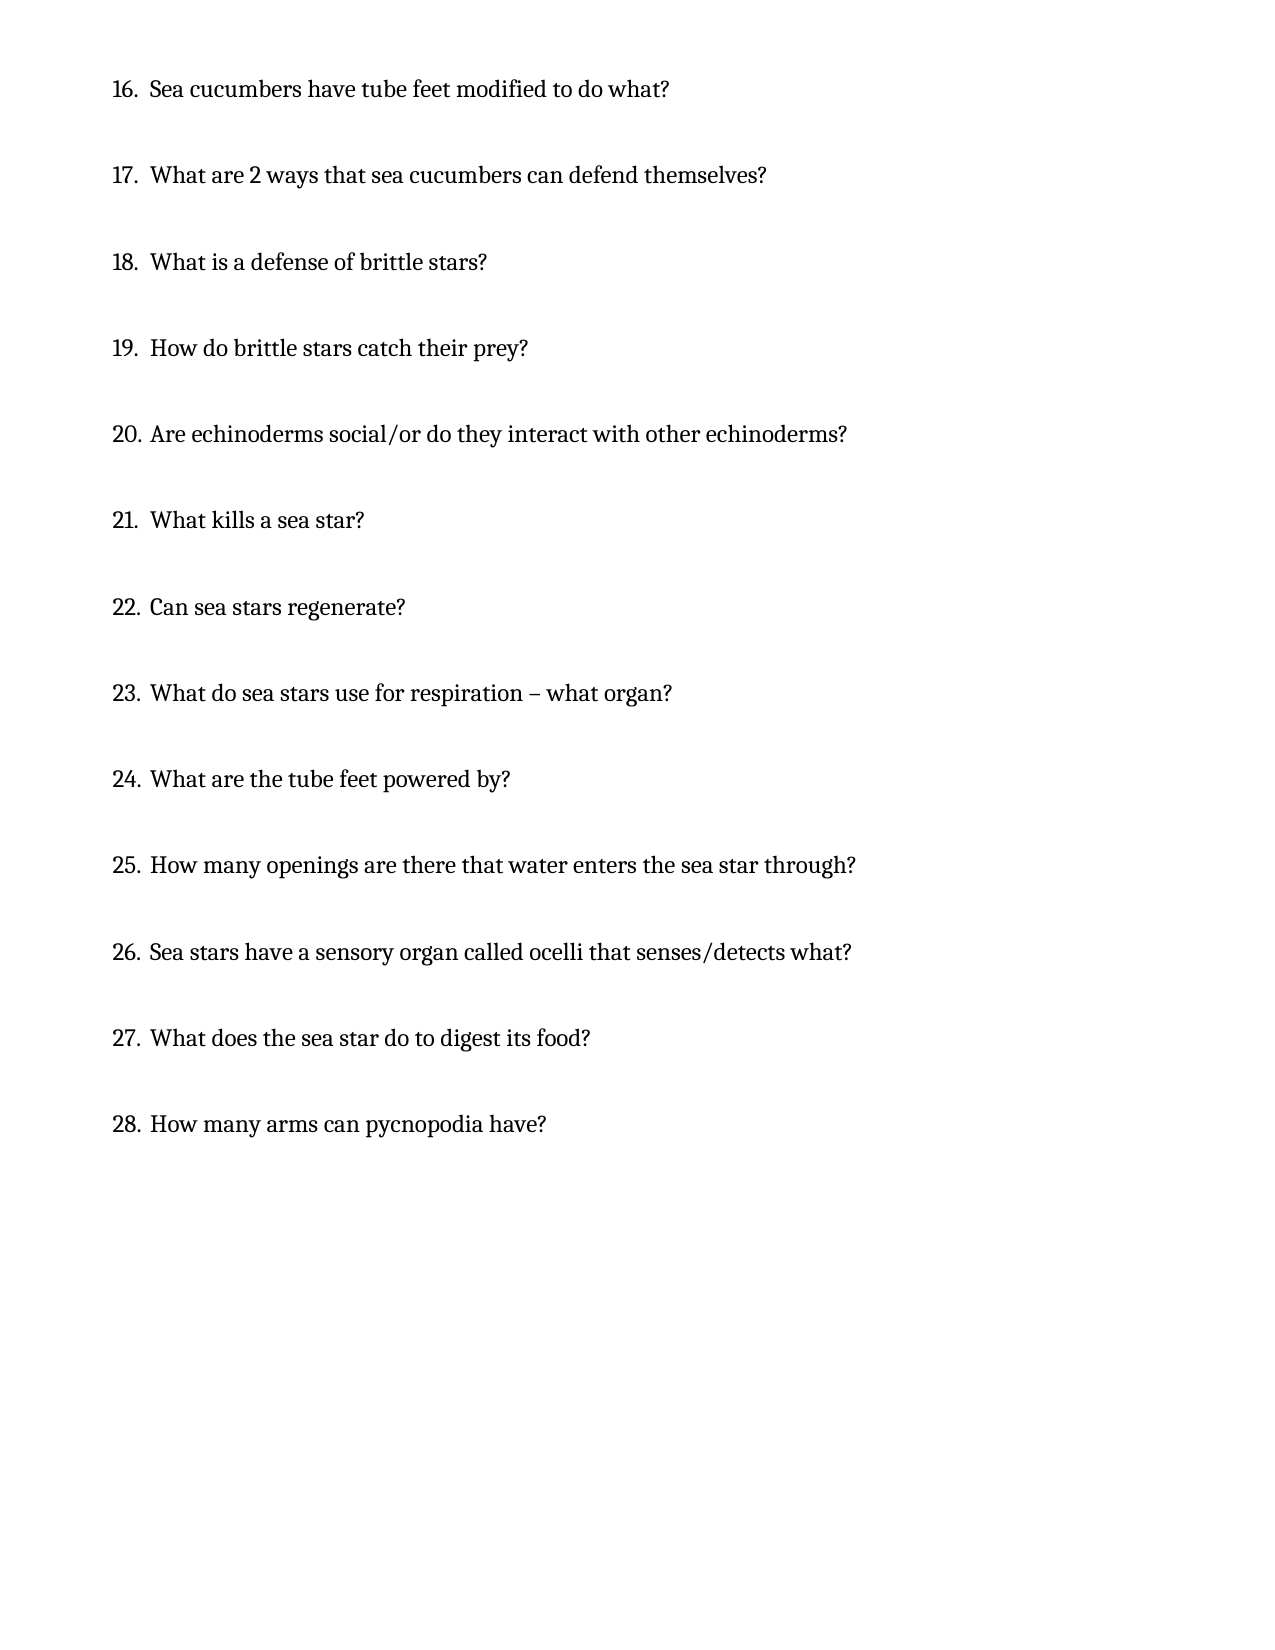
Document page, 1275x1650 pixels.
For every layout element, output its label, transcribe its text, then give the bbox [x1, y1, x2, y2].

list What are 2 ways that sea cucumbers can defend themselves? [112, 161, 1200, 247]
list How do brittle stars catch their prey? [112, 334, 1200, 420]
list Sea stars have a sensory organ called ocelli that senses/detects what? [112, 937, 1200, 1024]
list What are the tube feet powered by? [112, 765, 1200, 851]
list What is a defense of brittle stars? [112, 247, 1200, 334]
list How many openings are there that water enters the sea star through? [112, 851, 1200, 937]
list What does the sea star do to digest its food? [112, 1024, 1200, 1110]
list What do sea stars use for respiration – what organ? [112, 679, 1200, 765]
list How many arms can pycnopodia have? [112, 1110, 1200, 1167]
list What kills a sea star? [112, 506, 1200, 592]
list Sea cucumbers have tube feet modified to do what? [112, 75, 1200, 161]
list Can sea stars regenerate? [112, 592, 1200, 679]
list Are echinoderms social/or do they interact with other echinoderms? [112, 420, 1200, 506]
